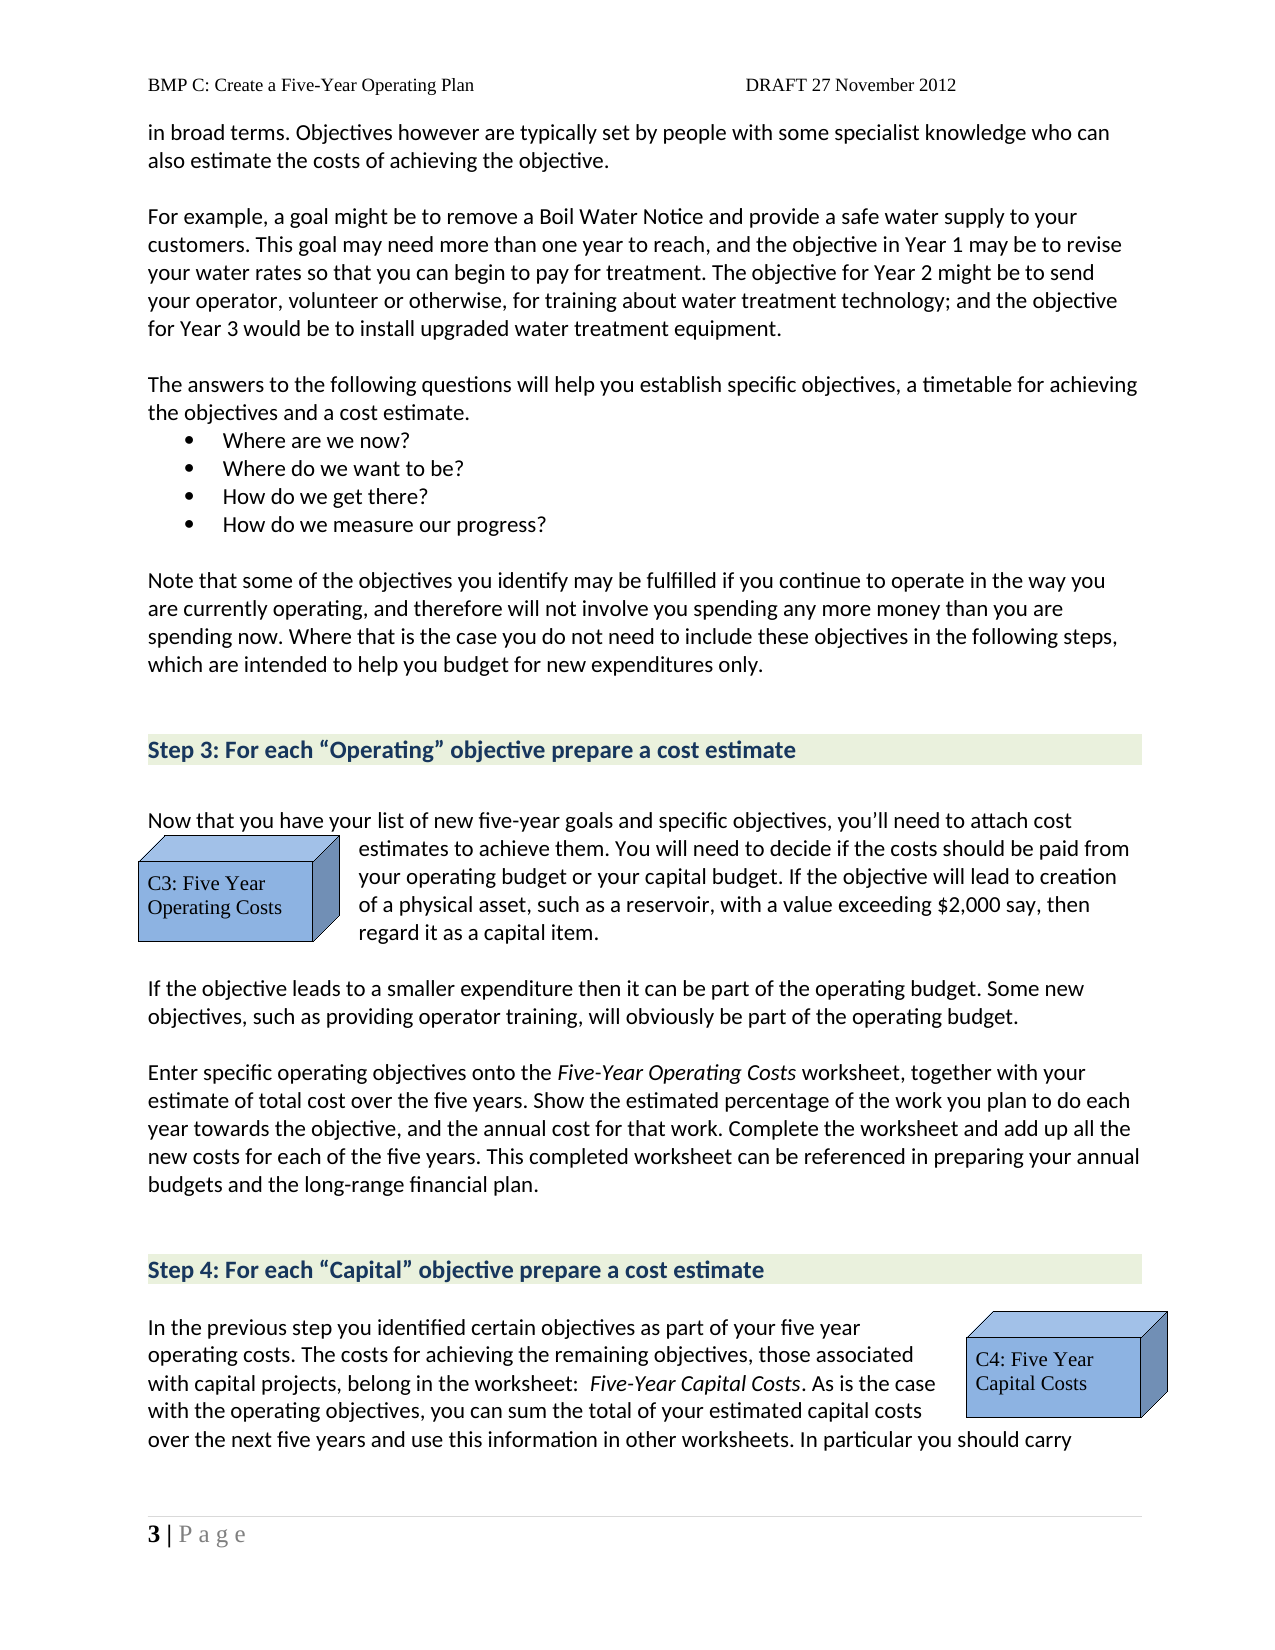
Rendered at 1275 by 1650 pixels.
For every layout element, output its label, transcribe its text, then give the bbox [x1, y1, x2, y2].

text The answers to the following questions will help you establish specific objectives, a timetable for achieving the objectives and a cost estimate. [148, 370, 1142, 426]
text Note that some of the objectives you identify may be fulfilled if you continue to operate in the way you are currently operating, and therefore will not involve you spending any more money than you are spending now. Where that is the case you do not need to include these objectives in the following steps, which are intended to help you budget for new expenditures only. [148, 566, 1142, 678]
list Where do we want to be? [185, 454, 1142, 482]
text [148, 1313, 1142, 1453]
text For example, a goal might be to remove a Boil Water Notice and provide a safe water supply to your customers. This goal may need more than one year to reach, and the objective in Year 1 may be to revise your water rates so that you can begin to pay for treatment. The objective for Year 2 might be to send your operator, volunteer or otherwise, for training about water treatment technology; and the objective for Year 3 would be to install upgraded water treatment equipment. [148, 202, 1142, 342]
list Where are we now? [185, 426, 1142, 454]
text If the objective leads to a smaller expenditure then it can be part of the operating budget. Some new objectives, such as providing operator training, will obviously be part of the operating budget. [148, 974, 1142, 1030]
text Enter specific operating objectives onto the Five-Year Operating Costs worksheet, together with your estimate of total cost over the five years. Show the estimated percentage of the work you plan to do each year towards the objective, and the annual cost for that work. Complete the worksheet and add up all the new costs for each of the five years. This completed worksheet can be referenced in preparing your annual budgets and the long-range financial plan. [148, 1058, 1142, 1198]
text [148, 118, 1142, 174]
text Step 3: For each “Operating” objective prepare a cost estimate [148, 734, 1142, 765]
list How do we measure our progress? [185, 510, 1142, 538]
text Step 4: For each “Capital” objective prepare a cost estimate [148, 1254, 1142, 1284]
list How do we get there? [185, 482, 1142, 510]
text Now that you have your list of new five-year goals and specific objectives, you’ll need to attach cost estimates to achieve them. You will need to decide if the costs should be paid from your operating budget or your capital budget. If the objective will lead to creation of a physical asset, such as a reservoir, with a value exceeding $2,000 say, then regard it as a capital item. [148, 806, 1142, 946]
